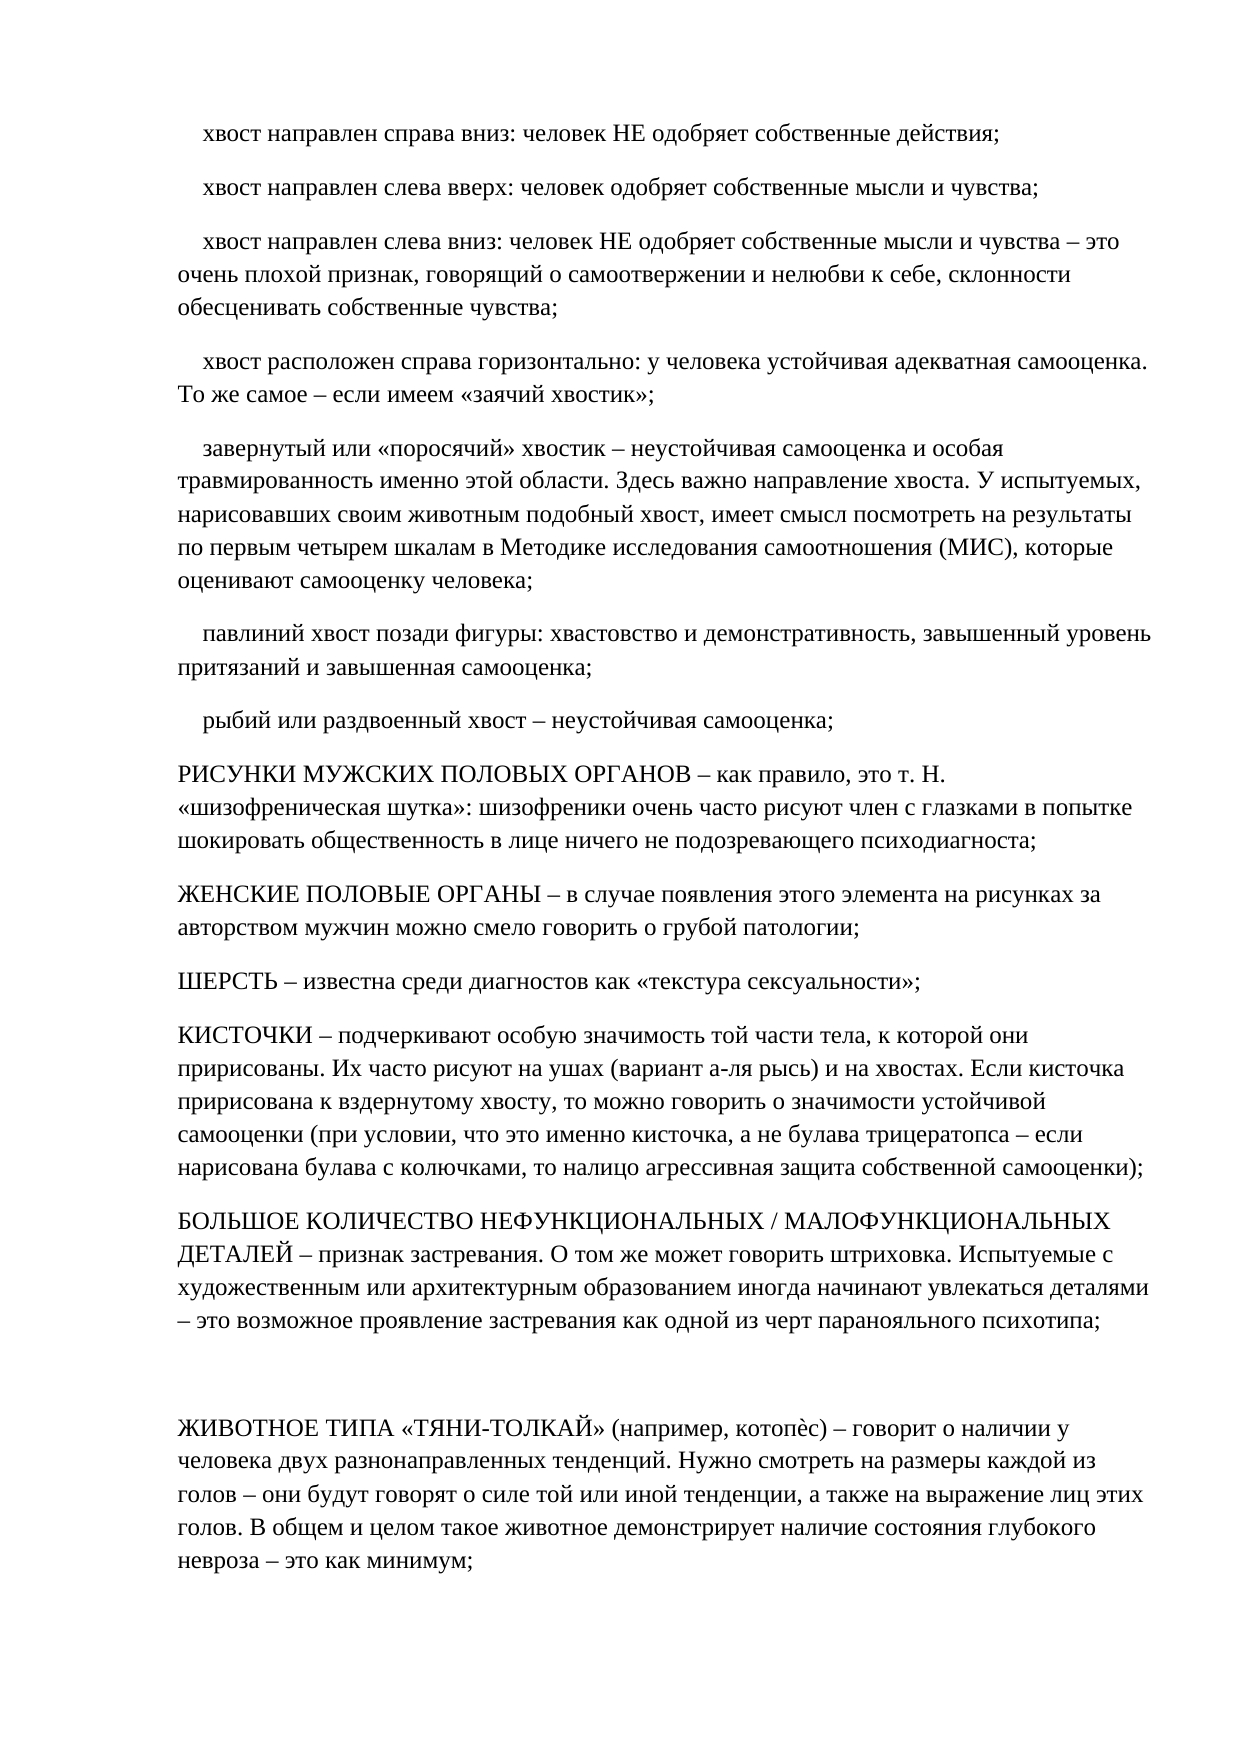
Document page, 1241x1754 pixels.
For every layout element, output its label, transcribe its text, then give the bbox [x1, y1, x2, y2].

text ЖЕНСКИЕ ПОЛОВЫЕ ОРГАНЫ – в случае появления этого элемента на рисунках за авторством мужчин можно смело говорить о грубой патологии; [177, 879, 1152, 941]
text хвост расположен справа горизонтально: у человека устойчивая адекватная самооценка. То же самое – если имеем «заячий хвостик»; [177, 346, 1152, 407]
text РИСУНКИ МУЖСКИХ ПОЛОВЫХ ОРГАНОВ – как правило, это т. Н. «шизофреническая шутка»: шизофреники очень часто рисуют член с глазками в попытке шокировать общественность в лице ничего не подозревающего психодиагноста; [177, 759, 1152, 854]
text рыбий или раздвоенный хвост – неустойчивая самооценка; [177, 705, 1152, 734]
text павлиний хвост позади фигуры: хвастовство и демонстративность, завышенный уровень притязаний и завышенная самооценка; [177, 618, 1152, 680]
text КИСТОЧКИ – подчеркивают особую значимость той части тела, к которой они пририсованы. Их часто рисуют на ушах (вариант а-ля рысь) и на хвостах. Если кисточка пририсована к вздернутому хвосту, то можно говорить о значимости устойчивой самооценки (при условии, что это именно кисточка, а не булава трицератопса – если нарисована булава с колючками, то налицо агрессивная защита собственной самооценки); [177, 1020, 1152, 1181]
text хвост направлен справа вниз: человек НЕ одобряет собственные действия; [177, 118, 1152, 147]
text завернутый или «поросячий» хвостик – неустойчивая самооценка и особая травмированность именно этой области. Здесь важно направление хвоста. У испытуемых, нарисовавших своим животным подобный хвост, имеет смысл посмотреть на результаты по первым четырем шкалам в Методике исследования самоотношения (МИС), которые оценивают самооценку человека; [177, 433, 1152, 593]
text БОЛЬШОЕ КОЛИЧЕСТВО НЕФУНКЦИОНАЛЬНЫХ / МАЛОФУНКЦИОНАЛЬНЫХ ДЕТАЛЕЙ – признак застревания. О том же может говорить штриховка. Испытуемые с художественным или архитектурным образованием иногда начинают увлекаться деталями – это возможное проявление застревания как одной из черт паранояльного психотипа; [177, 1206, 1152, 1334]
text ШЕРСТЬ – известна среди диагностов как «текстура сексуальности»; [177, 966, 1152, 995]
text хвост направлен слева вверх: человек одобряет собственные мысли и чувства; [177, 172, 1152, 201]
text хвост направлен слева вниз: человек НЕ одобряет собственные мысли и чувства – это очень плохой признак, говорящий о самоотвержении и нелюбви к себе, склонности обесценивать собственные чувства; [177, 226, 1152, 321]
text ЖИВОТНОЕ ТИПА «ТЯНИ-ТОЛКАЙ» (например, котопѐс) – говорит о наличии у человека двух разнонаправленных тенденций. Нужно смотреть на размеры каждой из голов – они будут говорят о силе той или иной тенденции, а также на выражение лиц этих голов. В общем и целом такое животное демонстрирует наличие состояния глубокого невроза – это как минимум; [177, 1413, 1152, 1573]
